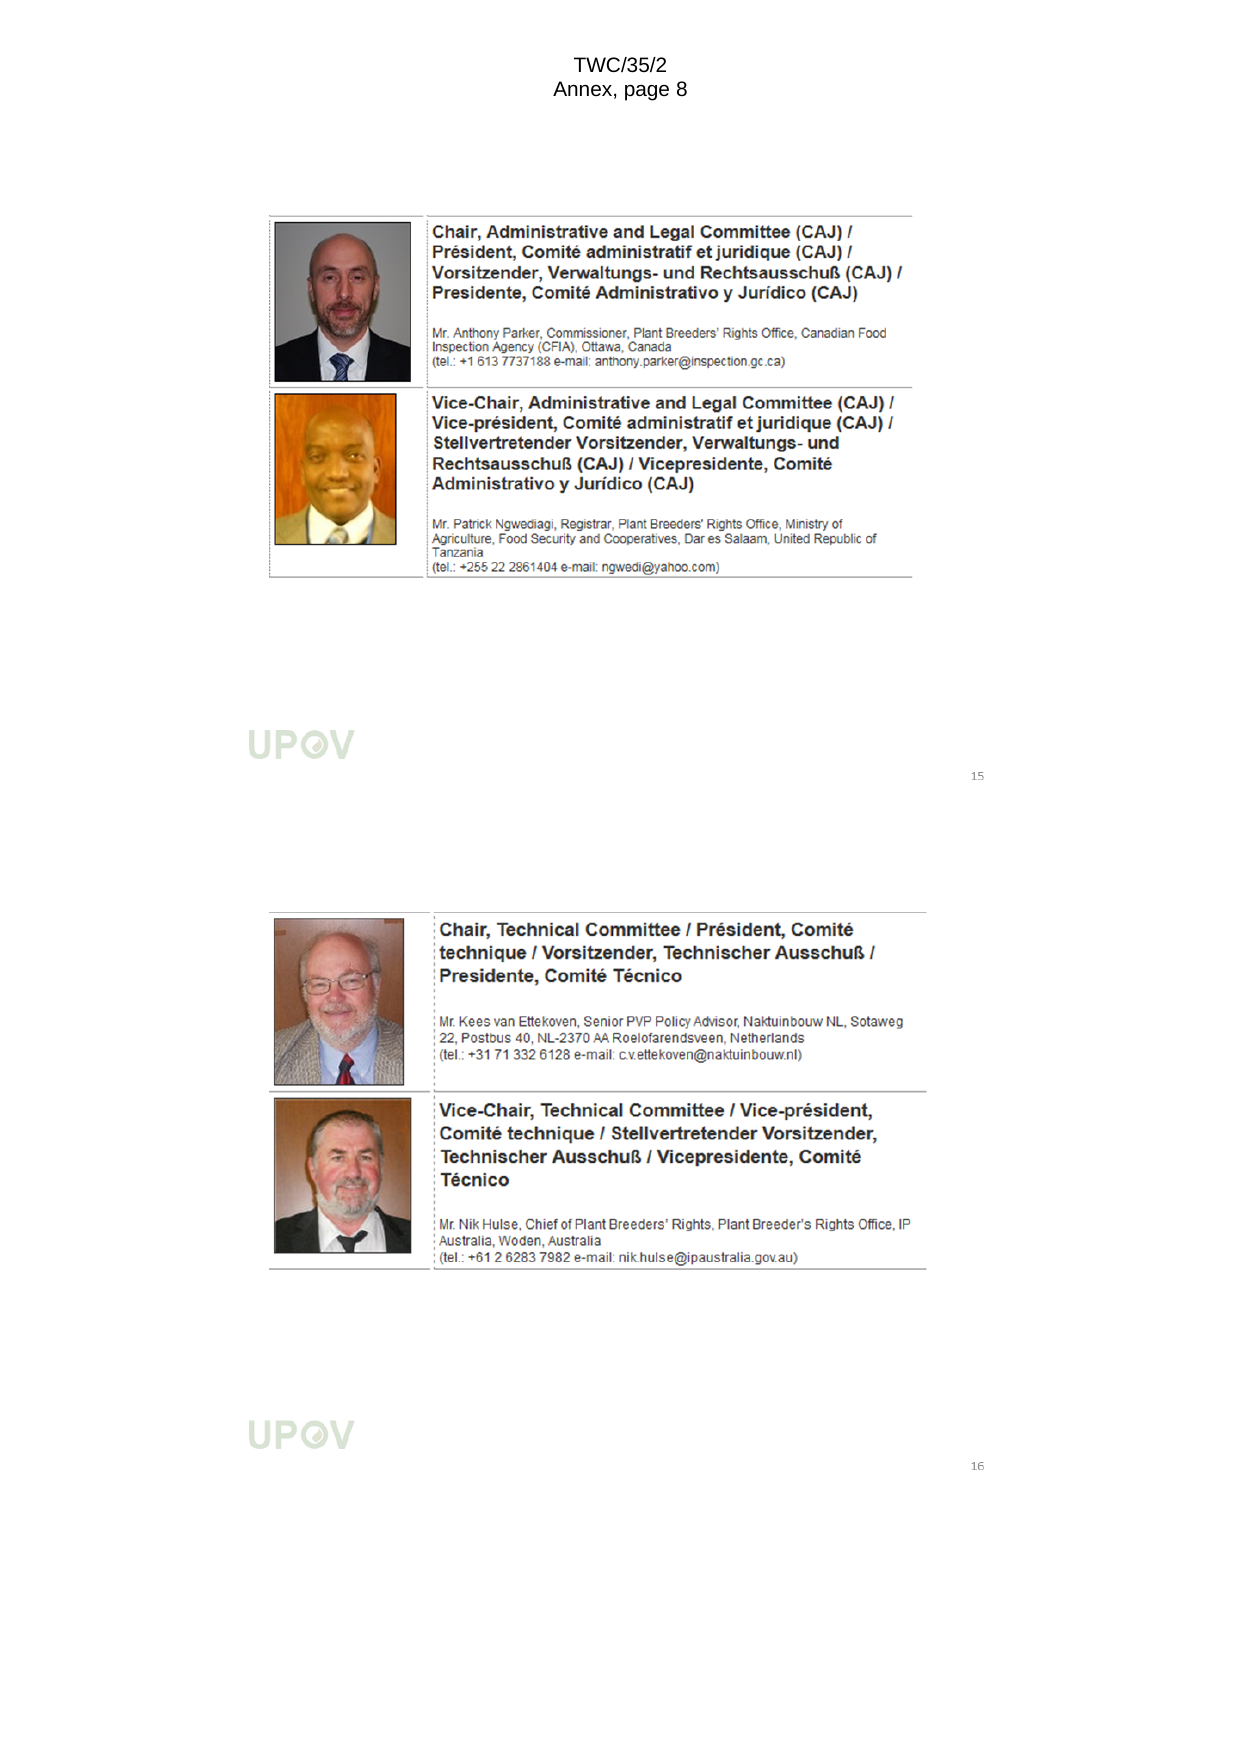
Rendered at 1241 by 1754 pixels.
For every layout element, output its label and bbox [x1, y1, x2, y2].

picture [207, 172, 1033, 792]
picture [207, 863, 1033, 1482]
